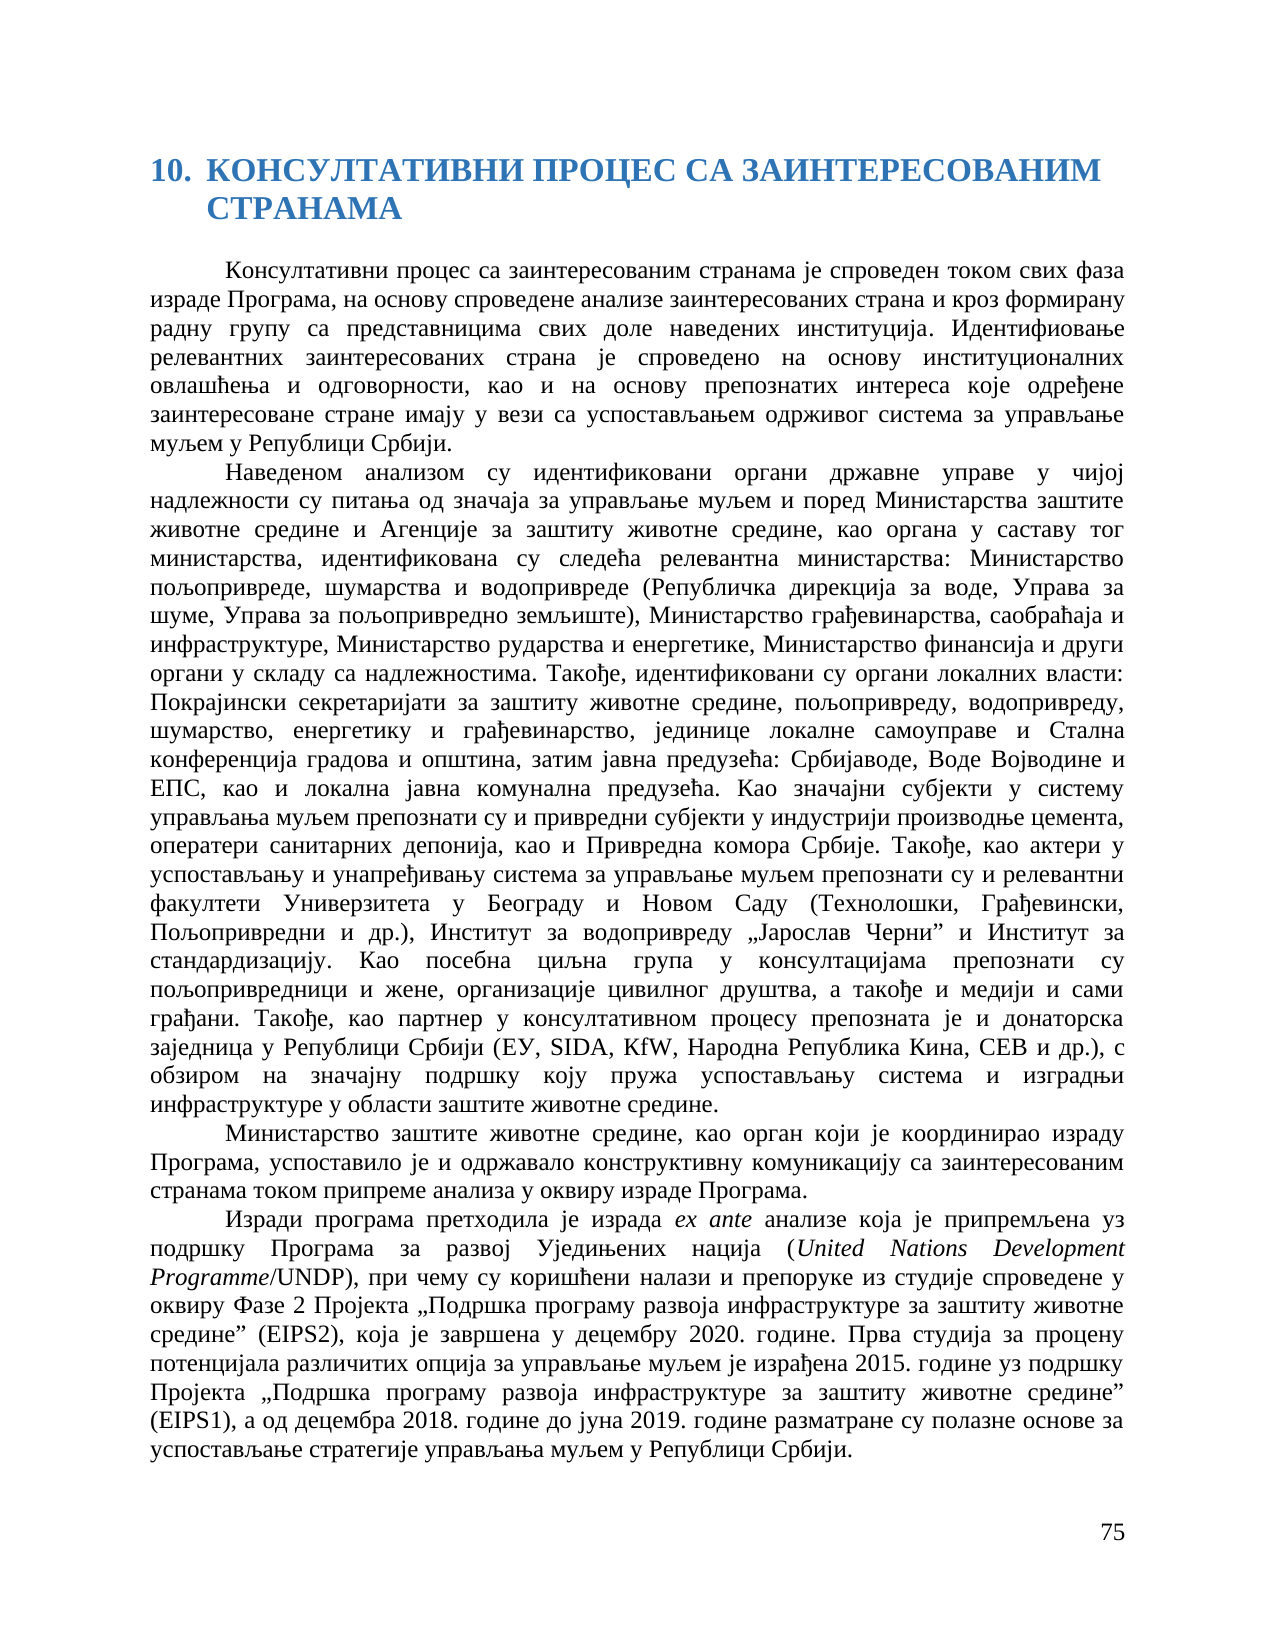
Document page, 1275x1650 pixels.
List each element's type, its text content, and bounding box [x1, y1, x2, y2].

text Изради програма претходила је израда ex ante анализе која је припремљена уз подршку Програма за развој Уједињених нација (United Nations Development Programme/UNDP), при чему су коришћени налази и препоруке из студије спроведене у оквиру Фазе 2 Пројекта „Подршка програму развоја инфраструктуре за заштиту животне средине” (EIPS2), која је завршена у децембру 2020. године. Прва студија за процену потенцијала различитих опција за управљање муљем је израђена 2015. године уз подршку Пројекта „Подршка програму развоја инфраструктуре за заштиту животне средине” (EIPS1), а од децембра 2018. године до јуна 2019. године разматране су полазне основе за успостављање стратегије управљања муљем у Републици Србији. [150, 1204, 1125, 1463]
subtitle КОНСУЛТАТИВНИ ПРОЦЕС СА ЗАИНТЕРЕСОВАНИМ СТРАНАМА [150, 150, 1125, 227]
text Наведеном анализом су идентификовани органи државне управе у чијој надлежности су питања од значаја за управљање муљем и поред Министарства заштите животне средине и Агенције за заштиту животне средине, као органа у саставу тог министарства, идентификована су следећа релевантна министарства: Министарство пољопривреде, шумарства и водопривреде (Републичка дирекција за воде, Управа за шуме, Управа за пољопривредно земљиште), Министарство грађевинарства, саобраћаја и инфраструктуре, Министарство рударства и енергетике, Министарство финансија и други органи у складу са надлежностима. Такође, идентификовани су органи локалних власти: Покрајински секретаријати за заштиту животне средине, пољопривреду, водопривреду, шумарство, енергетику и грађевинарство, јединице локалнe самоуправе и Стална конференција градова и општина, затим јавна предузећа: Србијаводе, Воде Војводине и ЕПС, као и локална јавна комунална предузећа. Као значајни субјекти у систему управљања муљем препознати су и привредни субјекти у индустрији производње цемента, оператери санитарних депонија, као и Привредна комора Србије. Такође, као актери у успостављању и унапређивању система за управљање муљем препознати су и релевантни факултети Универзитета у Београду и Новом Саду (Технолошки, Грађевински, Пољопривредни и др.), Институт за водопривреду „Јарослав Черни” и Институт за стандардизацију. Као посебна циљна група у консултацијама препознати су пољопривредници и жене, организације цивилног друштва, а такође и медији и сами грађани. Такође, као партнер у консултативном процесу препозната је и донаторска заједница у Републици Србији (ЕУ, SIDA, КfW, Народна Република Кина, CEB и др.), с обзиром на значајну подршку коју пружа успостављању система и изградњи инфраструктуре у области заштите животне средине. [150, 457, 1125, 1118]
text Консултативни процес са заинтересованим странама је спроведен током свих фаза израде Програма, на основу спроведене анализе заинтересованих страна и кроз формирану радну групу са представницима свих доле наведених институција. Идентифиовање релевантних заинтересованих страна је спроведено на основу институционалних овлашћења и одговорности, као и на основу препознатих интереса које одређене заинтересоване стране имају у вези са успостављањем одрживог система за управљање муљем у Републици Србији. [150, 255, 1125, 457]
text Министарство заштите животне средине, као орган који је координирао израду Програма, успоставило је и одржавало конструктивну комуникацију са заинтересованим странама током припреме анализа у оквиру израде Програма. [150, 1118, 1125, 1204]
